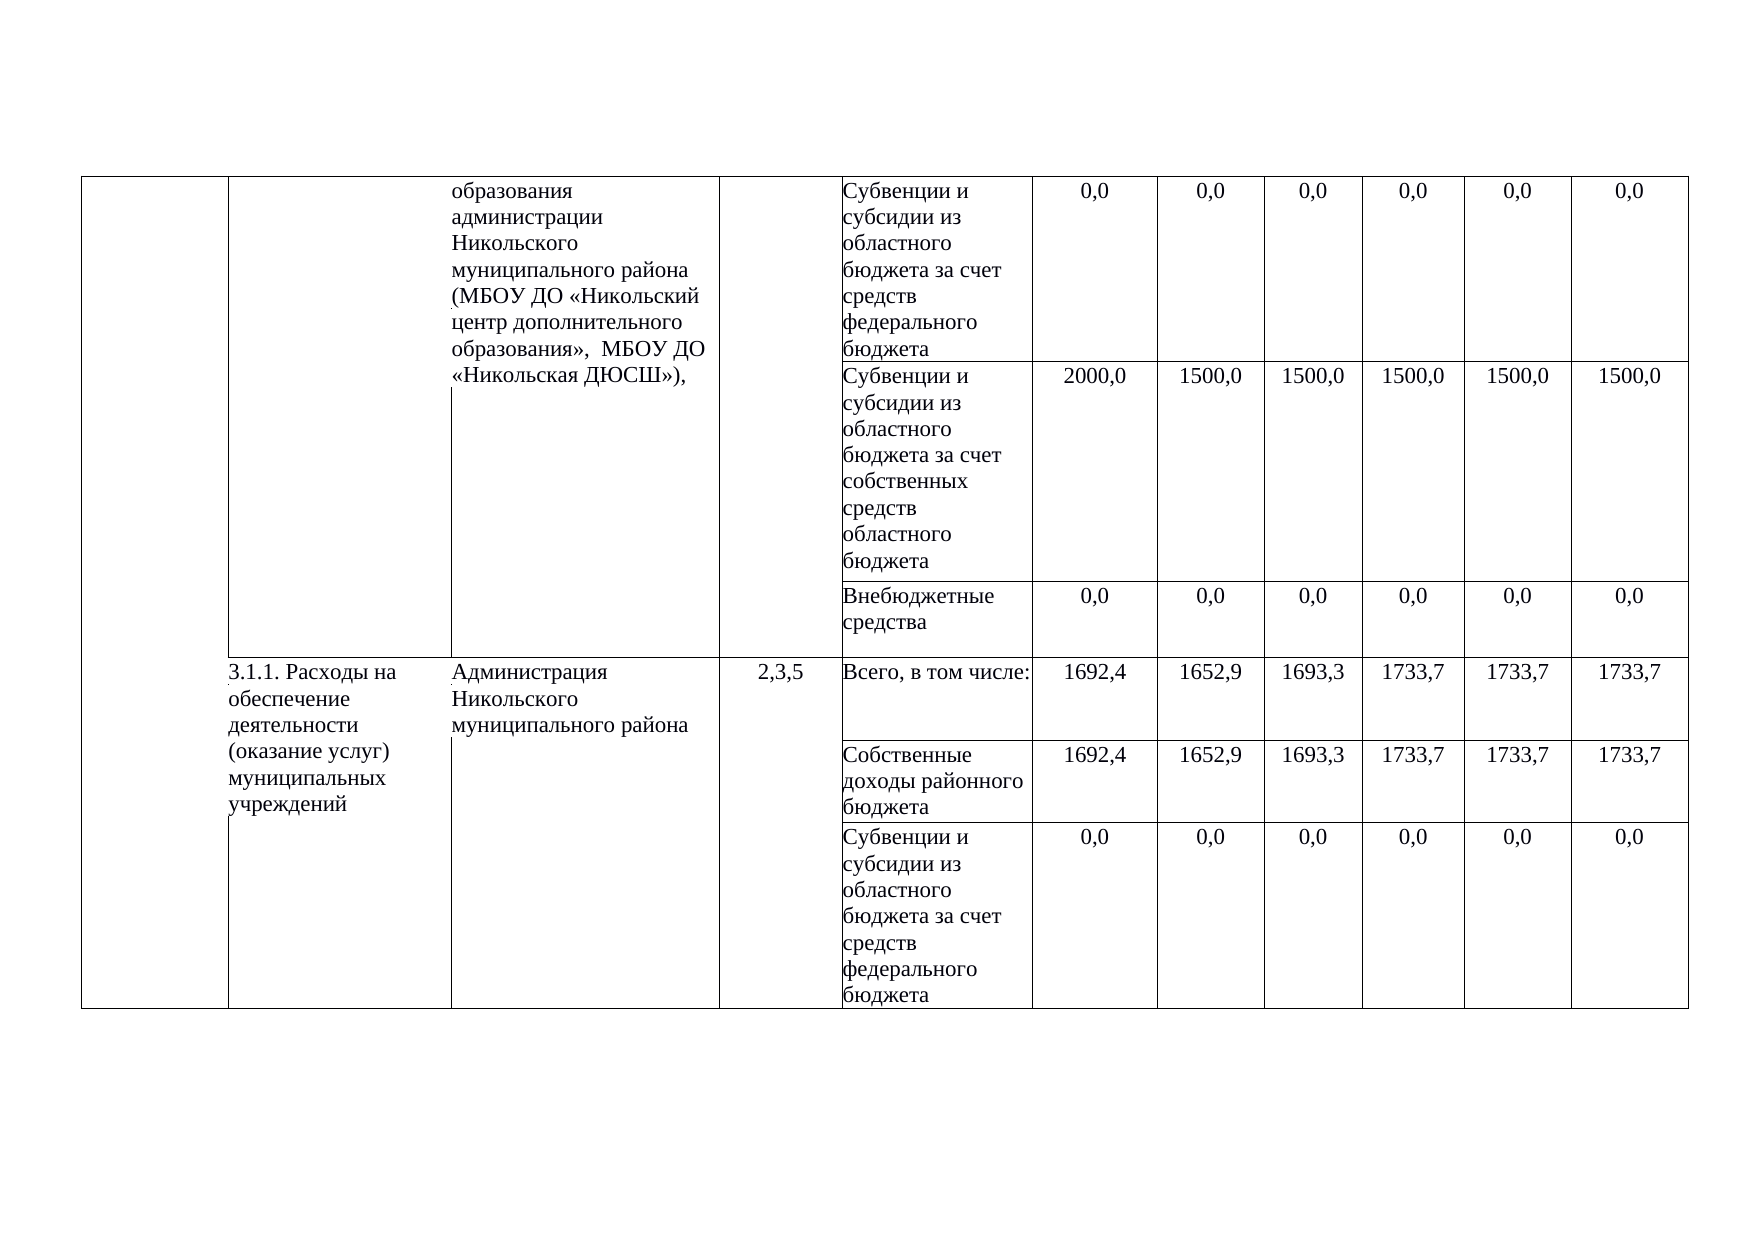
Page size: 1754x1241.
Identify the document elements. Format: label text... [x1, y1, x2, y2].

table_cell 1500,0 [1265, 362, 1362, 581]
table_cell 1733,7 [1465, 741, 1571, 822]
table_cell 0,0 [1265, 582, 1362, 657]
table_cell Субвенции и субсидии из областного бюджета за счет собственных средств областного бюджета [843, 362, 1032, 581]
table_cell 0,0 [1363, 582, 1464, 657]
table_cell Внебюджетные средства [843, 582, 1032, 657]
table_cell 0,0 [1363, 823, 1464, 1008]
table_cell 1692,4 [1033, 741, 1157, 822]
table_cell Субвенции и субсидии из областного бюджета за счет средств федерального бюджета [843, 177, 1032, 361]
table_cell 1500,0 [1363, 362, 1464, 581]
table_cell 0,0 [1033, 823, 1157, 1008]
table_cell 1693,3 [1265, 658, 1362, 740]
table_cell 0,0 [1158, 582, 1264, 657]
table_cell Собственные доходы районного бюджета [843, 741, 1032, 822]
table_cell 0,0 [1465, 177, 1571, 361]
table_cell Субвенции и субсидии из областного бюджета за счет средств федерального бюджета [843, 823, 1032, 1008]
table_cell 0,0 [1033, 582, 1157, 657]
table_cell 0,0 [1465, 582, 1571, 657]
table_cell 1733,7 [1465, 658, 1571, 740]
table_cell 0,0 [1465, 823, 1571, 1008]
table_cell 2000,0 [1033, 362, 1157, 581]
table_cell 1692,4 [1033, 658, 1157, 740]
table_cell 0,0 [1033, 177, 1157, 361]
table_cell 0,0 [1572, 823, 1688, 1008]
table_cell 1500,0 [1158, 362, 1264, 581]
table_cell 1652,9 [1158, 741, 1264, 822]
table_cell 0,0 [1572, 177, 1688, 361]
table_cell 0,0 [1572, 582, 1688, 657]
table_cell 0,0 [1158, 177, 1264, 361]
table_cell 1733,7 [1363, 741, 1464, 822]
table_cell 2,3,5 [720, 658, 842, 1008]
table_cell 1652,9 [1158, 658, 1264, 740]
table_cell Администрация Никольского муниципального района [452, 658, 719, 1008]
table_cell 1693,3 [1265, 741, 1362, 822]
table_cell 1500,0 [1465, 362, 1571, 581]
table_cell 0,0 [1265, 823, 1362, 1008]
table_cell 1733,7 [1572, 741, 1688, 822]
table_cell Всего, в том числе: [843, 658, 1032, 740]
table_cell 0,0 [1265, 177, 1362, 361]
table_cell 1733,7 [1572, 658, 1688, 740]
table_cell 1500,0 [1572, 362, 1688, 581]
table_cell 1733,7 [1363, 658, 1464, 740]
table_cell 3.1.1. Расходы на обеспечение деятельности (оказание услуг) муниципальных учреждений [229, 658, 451, 1008]
table_cell 0,0 [1363, 177, 1464, 361]
table_cell 0,0 [1158, 823, 1264, 1008]
